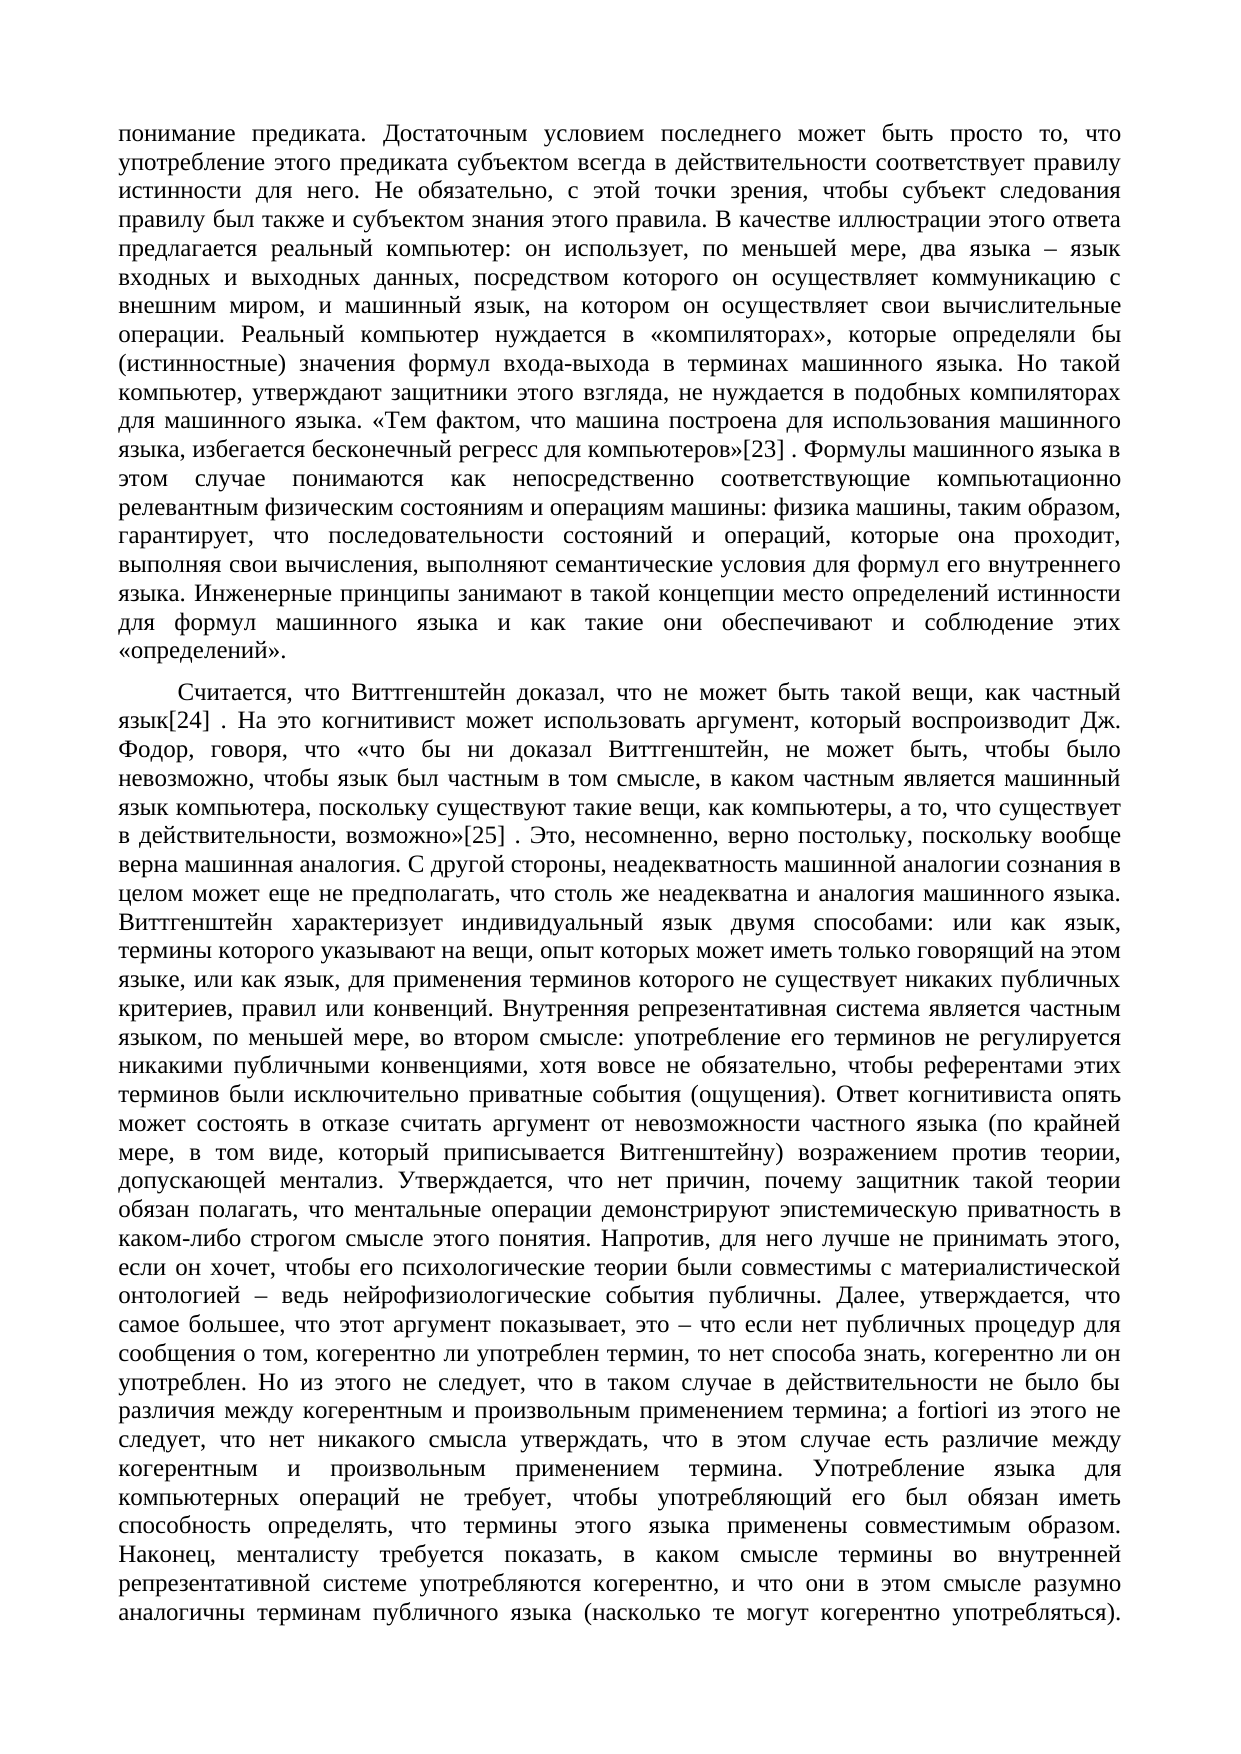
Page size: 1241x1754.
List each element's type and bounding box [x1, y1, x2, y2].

text [118, 118, 1122, 664]
text [118, 677, 1122, 1626]
